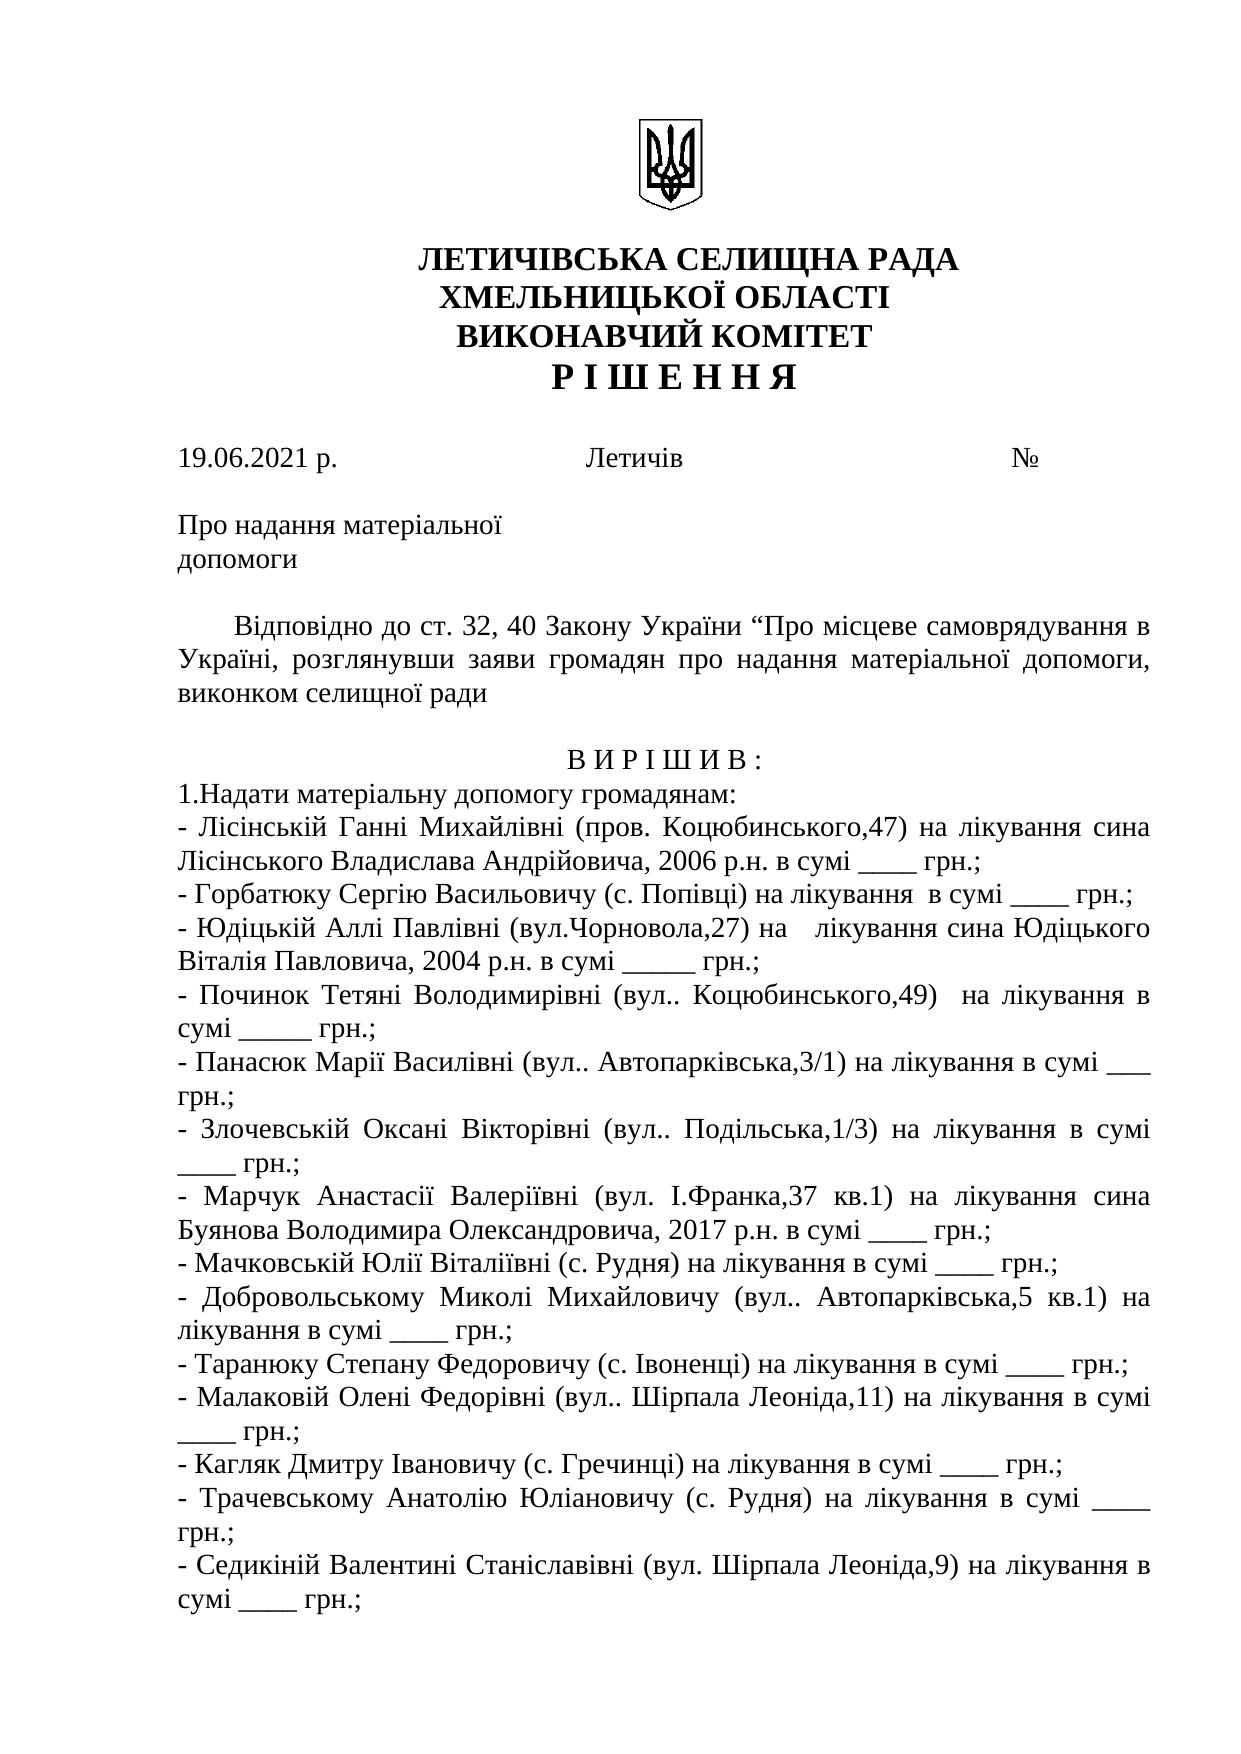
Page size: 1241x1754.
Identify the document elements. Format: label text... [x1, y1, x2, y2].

text В И Р І Ш И В : [177, 742, 1152, 776]
text ХМЕЛЬНИЦЬКОЇ ОБЛАСТІ [177, 277, 1152, 316]
text - Починок Тетяні Володимирівні (вул.. Коцюбинського,49) на лікування в сумі _____ грн.; [177, 977, 1152, 1044]
text ВИКОНАВЧИЙ КОМІТЕТ [177, 316, 1152, 354]
text - Малаковій Олені Федорівні (вул.. Шірпала Леоніда,11) на лікування в сумі ____ грн.; [177, 1379, 1152, 1447]
text 1.Надати матеріальну допомогу громадянам: [177, 776, 1152, 809]
text - Таранюку Степану Федоровичу (с. Івоненці) на лікування в сумі ____ грн.; [177, 1346, 1152, 1379]
text Про надання матеріальної [177, 507, 1152, 541]
text - Кагляк Дмитру Івановичу (с. Гречинці) на лікування в сумі ____ грн.; [177, 1447, 1152, 1480]
text - Панасюк Марії Василівні (вул.. Автопарківська,3/1) на лікування в сумі ___ грн.; [177, 1044, 1152, 1111]
text - Лісінській Ганні Михайлівні (пров. Коцюбинського,47) на лікування сина Лісінського Владислава Андрійовича, 2006 р.н. в сумі ____ грн.; [177, 809, 1152, 876]
text - Трачевському Анатолію Юліановичу (с. Рудня) на лікування в сумі ____ грн.; [177, 1480, 1152, 1547]
text - Юдіцькій Аллі Павлівні (вул.Чорновола,27) на лікування сина Юдіцького Віталія Павловича, 2004 р.н. в сумі _____ грн.; [177, 910, 1152, 977]
text - Седикіній Валентині Станіславівні (вул. Шірпала Леоніда,9) на лікування в сумі ____ грн.; [177, 1547, 1152, 1614]
text ЛЕТИЧІВСЬКА СЕЛИЩНА РАДА [215, 239, 1152, 277]
text допомоги [177, 541, 1152, 574]
text Р І Ш Е Н Н Я [177, 354, 1152, 397]
text - Мачковській Юлії Віталіївні (с. Рудня) на лікування в сумі ____ грн.; [177, 1245, 1152, 1279]
picture [638, 118, 703, 211]
text - Добровольському Миколі Михайловичу (вул.. Автопарківська,5 кв.1) на лікування в сумі ____ грн.; [177, 1279, 1152, 1346]
text Відповідно до ст. 32, 40 Закону України “Про місцеве самоврядування в Україні, розглянувши заяви громадян про надання матеріальної допомоги, виконком селищної ради [177, 608, 1152, 709]
text - Злочевській Оксані Вікторівні (вул.. Подільська,1/3) на лікування в сумі ____ грн.; [177, 1111, 1152, 1178]
text - Горбатюку Сергію Васильовичу (с. Попівці) на лікування в сумі ____ грн.; [177, 876, 1152, 910]
text 19.06.2021 р. Летичів № [177, 440, 1152, 474]
text - Марчук Анастасії Валеріївні (вул. І.Франка,37 кв.1) на лікування сина Буянова Володимира Олександровича, 2017 р.н. в сумі ____ грн.; [177, 1178, 1152, 1245]
